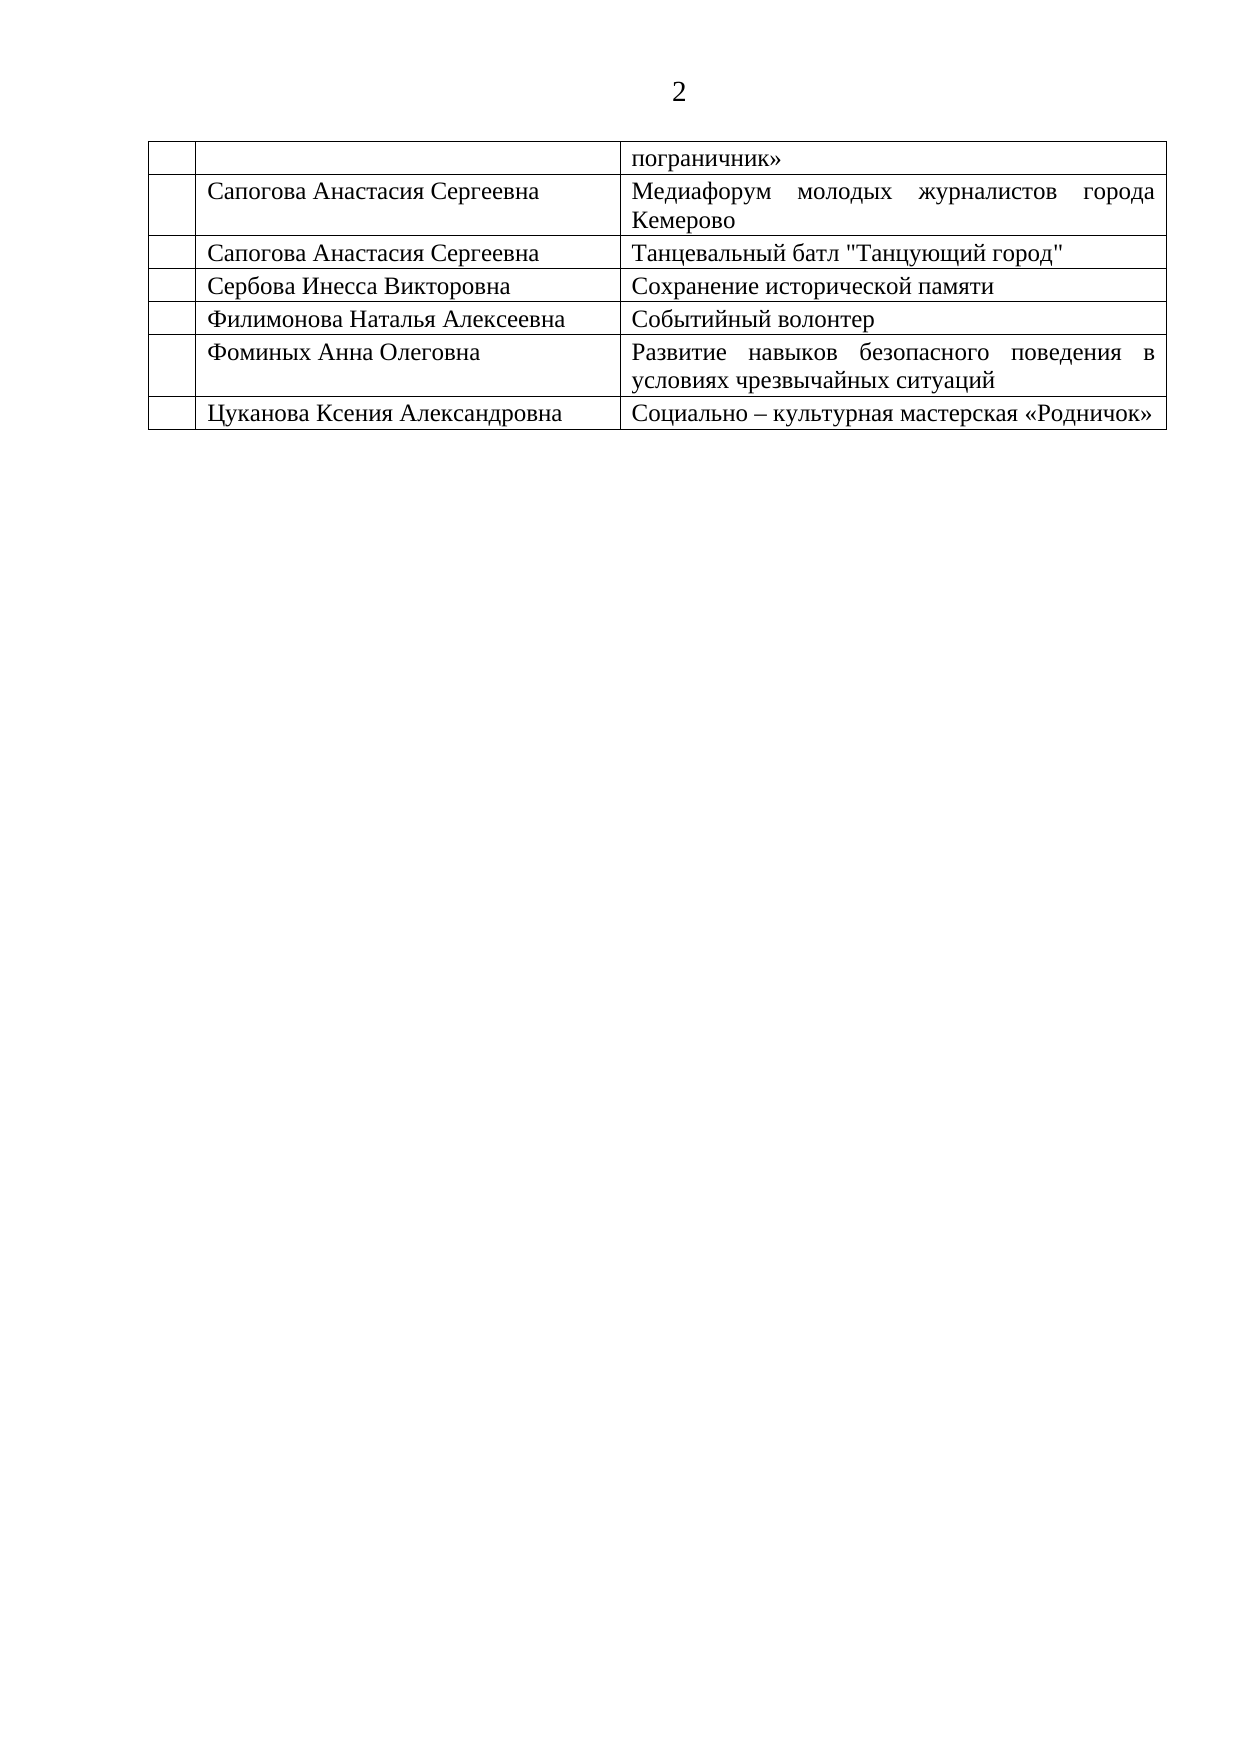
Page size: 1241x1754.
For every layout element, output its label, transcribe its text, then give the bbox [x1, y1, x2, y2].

table_cell [149, 142, 195, 174]
table_cell Фоминых Анна Олеговна [196, 335, 620, 396]
table_cell [149, 302, 195, 334]
table_cell Сохранение исторической памяти [621, 269, 1166, 301]
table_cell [196, 142, 620, 174]
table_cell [621, 142, 1166, 174]
table_cell Танцевальный батл "Танцующий город" [621, 236, 1166, 268]
table_cell Сапогова Анастасия Сергеевна [196, 175, 620, 235]
table_cell Медиафорум молодых журналистов города Кемерово [621, 175, 1166, 235]
table_cell Сапогова Анастасия Сергеевна [196, 236, 620, 268]
table_cell [149, 236, 195, 268]
table_cell [149, 269, 195, 301]
table_cell Филимонова Наталья Алексеевна [196, 302, 620, 334]
table_cell Развитие навыков безопасного поведения в условиях чрезвычайных ситуаций [621, 335, 1166, 396]
table_cell Цуканова Ксения Александровна [196, 397, 620, 429]
table_cell [149, 335, 195, 396]
table_cell Социально – культурная мастерская «Родничок» [621, 397, 1166, 429]
table_cell [149, 397, 195, 429]
table_cell [149, 175, 195, 235]
table_cell Событийный волонтер [621, 302, 1166, 334]
table_cell Сербова Инесса Викторовна [196, 269, 620, 301]
